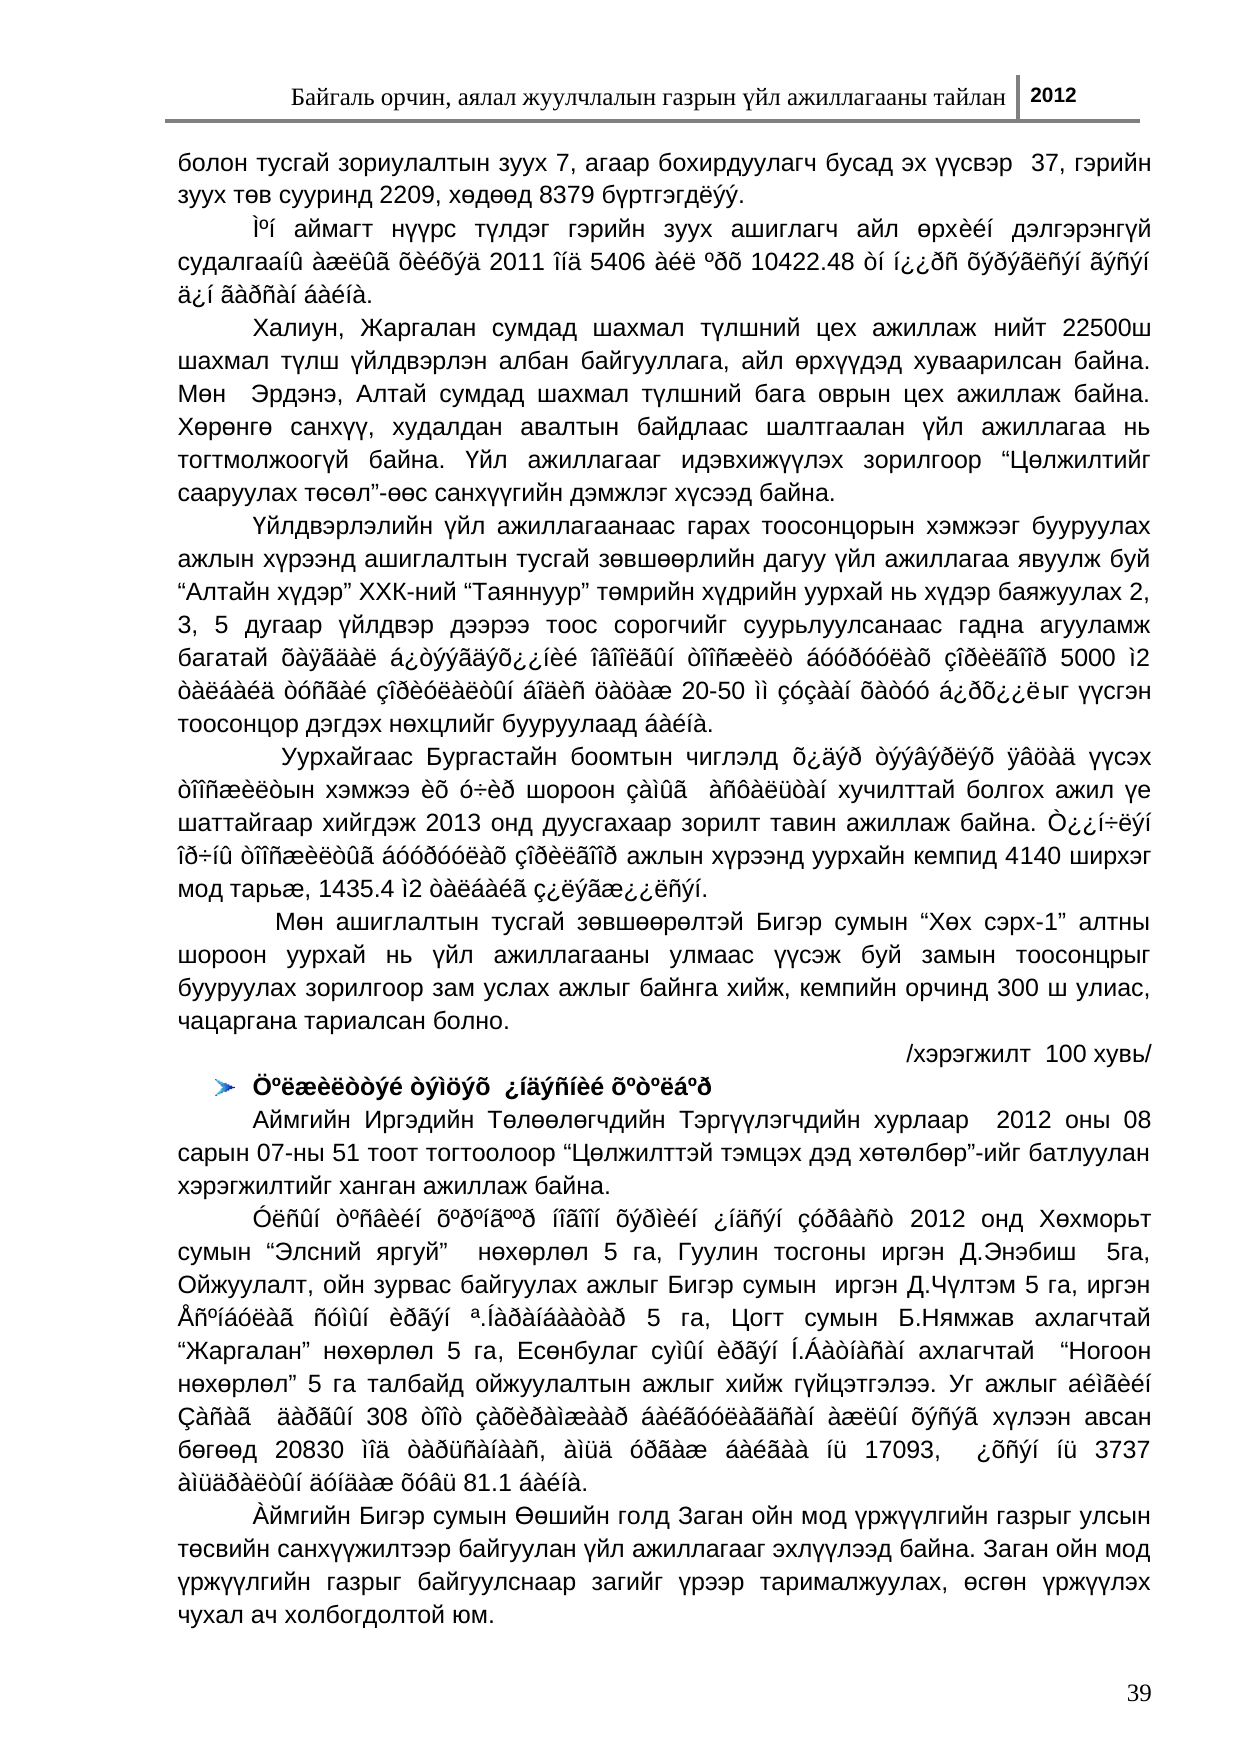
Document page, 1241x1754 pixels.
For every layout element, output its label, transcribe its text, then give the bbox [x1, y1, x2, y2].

text Уурхайгаас Бургастайн боомтын чиглэлд õ¿äýð òýýâýðëýõ ÿâöàä үүсэх òîîñæèëòын хэмжээ èõ ó÷èð шороон çàìûã àñôàëüòàí хучилттай болгох ажил үе шаттайгаар хийгдэж 2013 онд дуусгахаар зорилт тавин ажиллаж байна. Ò¿¿í÷ëýí îð÷íû òîîñæèëòûã áóóðóóëàõ çîðèëãîîð ажлын хүрээнд уурхайн кемпид 4140 ширхэг мод тарьæ, 1435.4 ì2 òàëáàéã ç¿ëýãæ¿¿ëñýí. [177, 742, 1152, 903]
picture [215, 1079, 235, 1096]
text Àймгийн Бигэр сумын Өөшийн голд Заган ойн мод үржүүлгийн газрыг улсын төсвийн санхүүжилтээр байгуулан үйл ажиллагааг эхлүүлээд байна. Заган ойн мод үржүүлгийн газрыг байгуулснаар загийг үрээр тарималжуулах, өсгөн үржүүлэх чухал ач холбогдолтой юм. [177, 1501, 1152, 1629]
list Öºëæèëòòýé òýìöýõ ¿íäýñíèé õºòºëáºð [215, 1072, 1152, 1101]
text Халиун, Жаргалан сумдад шахмал түлшний цех ажиллаж нийт 22500ш шахмал түлш үйлдвэрлэн албан байгууллага, айл өрхүүдэд хуваарилсан байна. Мөн Эрдэнэ, Алтай сумдад шахмал түлшний бага оврын цех ажиллаж байна. Хөрөнгө санхүү, худалдан авалтын байдлаас шалтгаалан үйл ажиллагаа нь тогтмолжоогүй байна. Үйл ажиллагааг идэвхижүүлэх зорилгоор “Цөлжилтийг сааруулах төсөл”-өөс санхүүгийн дэмжлэг хүсээд байна. [177, 313, 1152, 506]
text /хэрэгжилт 100 хувь/ [177, 1039, 1152, 1068]
text Ìºí аймагт нүүрс түлдэг гэрийн зуух ашиглагч айл өрхèéí дэлгэрэнгүй судалгааíû àæëûã õèéõýä 2011 îíä 5406 àéë ºðõ 10422.48 òí í¿¿ðñ õýðýãëñýí ãýñýí ä¿í ãàðñàí áàéíà. [177, 213, 1152, 308]
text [177, 147, 1152, 209]
text Óëñûí òºñâèéí õºðºíãººð íîãîîí õýðìèéí ¿íäñýí çóðâàñò 2012 онд Хөхморьт сумын “Элсний яргуй” нөхөрлөл 5 га, Гуулин тосгоны иргэн Д.Энэбиш 5га, Ойжуулалт, ойн зурвас байгуулах ажлыг Бигэр сумын иргэн Д.Чүлтэм 5 га, иргэн Åñºíáóëàã ñóìûí èðãýí ª.Íàðàíáààòàð 5 га, Цогт сумын Б.Нямжав ахлагчтай “Жаргалан” нөхөрлөл 5 га, Есөнбулаг суìûí èðãýí Í.Áàòíàñàí ахлагчтай “Ногоон нөхөрлөл” 5 га талбайд ойжуулалтын ажлыг хийж гүйцэтгэлээ. Уг ажлыг аéìãèéí Çàñàã äàðãûí 308 òîîò çàõèðàìæààð áàéãóóëàãäñàí àæëûí õýñýã хүлээн авсан бөгөөд 20830 ìîä òàðüñàíààñ, àìüä óðãàæ áàéãàà íü 17093, ¿õñýí íü 3737 àìüäðàëòûí äóíäàæ õóâü 81.1 áàéíà. [177, 1204, 1152, 1497]
text Үйлдвэрлэлийн үйл ажиллагаанаас гарах тоосонцорын хэмжээг бууруулах ажлын хүрээнд ашиглалтын тусгай зөвшөөрлийн дагуу үйл ажиллагаа явуулж буй “Алтайн хүдэр” ХХК-ний “Таяннуур” төмрийн хүдрийн уурхай нь хүдэр баяжуулах 2, 3, 5 дугаар үйлдвэр дээрээ тоос сорогчийг суурьлуулсанаас гадна агууламж багатай õàÿãäàë á¿òýýãäýõ¿¿íèé îâîîëãûí òîîñæèëò áóóðóóëàõ çîðèëãîîð 5000 ì2 òàëáàéä òóñãàé çîðèóëàëòûí áîäèñ öàöàæ 20-50 ìì çóçààí õàòóó á¿ðõ¿¿ëыг үүсгэн тоосонцор дэгдэх нөхцлийг бууруулаад áàéíà. [177, 511, 1152, 738]
text Аймгийн Иргэдийн Төлөөлөгчдийн Тэргүүлэгчдийн хурлаар 2012 оны 08 сарын 07-ны 51 тоот тогтоолоор “Цөлжилттэй тэмцэх дэд хөтөлбөр”-ийг батлуулан хэрэгжилтийг ханган ажиллаж байна. [177, 1105, 1152, 1200]
text Мөн ашиглалтын тусгай зөвшөөрөлтэй Бигэр сумын “Хөх сэрх-1” алтны шороон уурхай нь үйл ажиллагааны улмаас үүсэж буй замын тоосонцрыг бууруулах зорилгоор зам услах ажлыг байнга хийж, кемпийн орчинд 300 ш улиас, чацаргана тариалсан болно. [177, 907, 1152, 1035]
